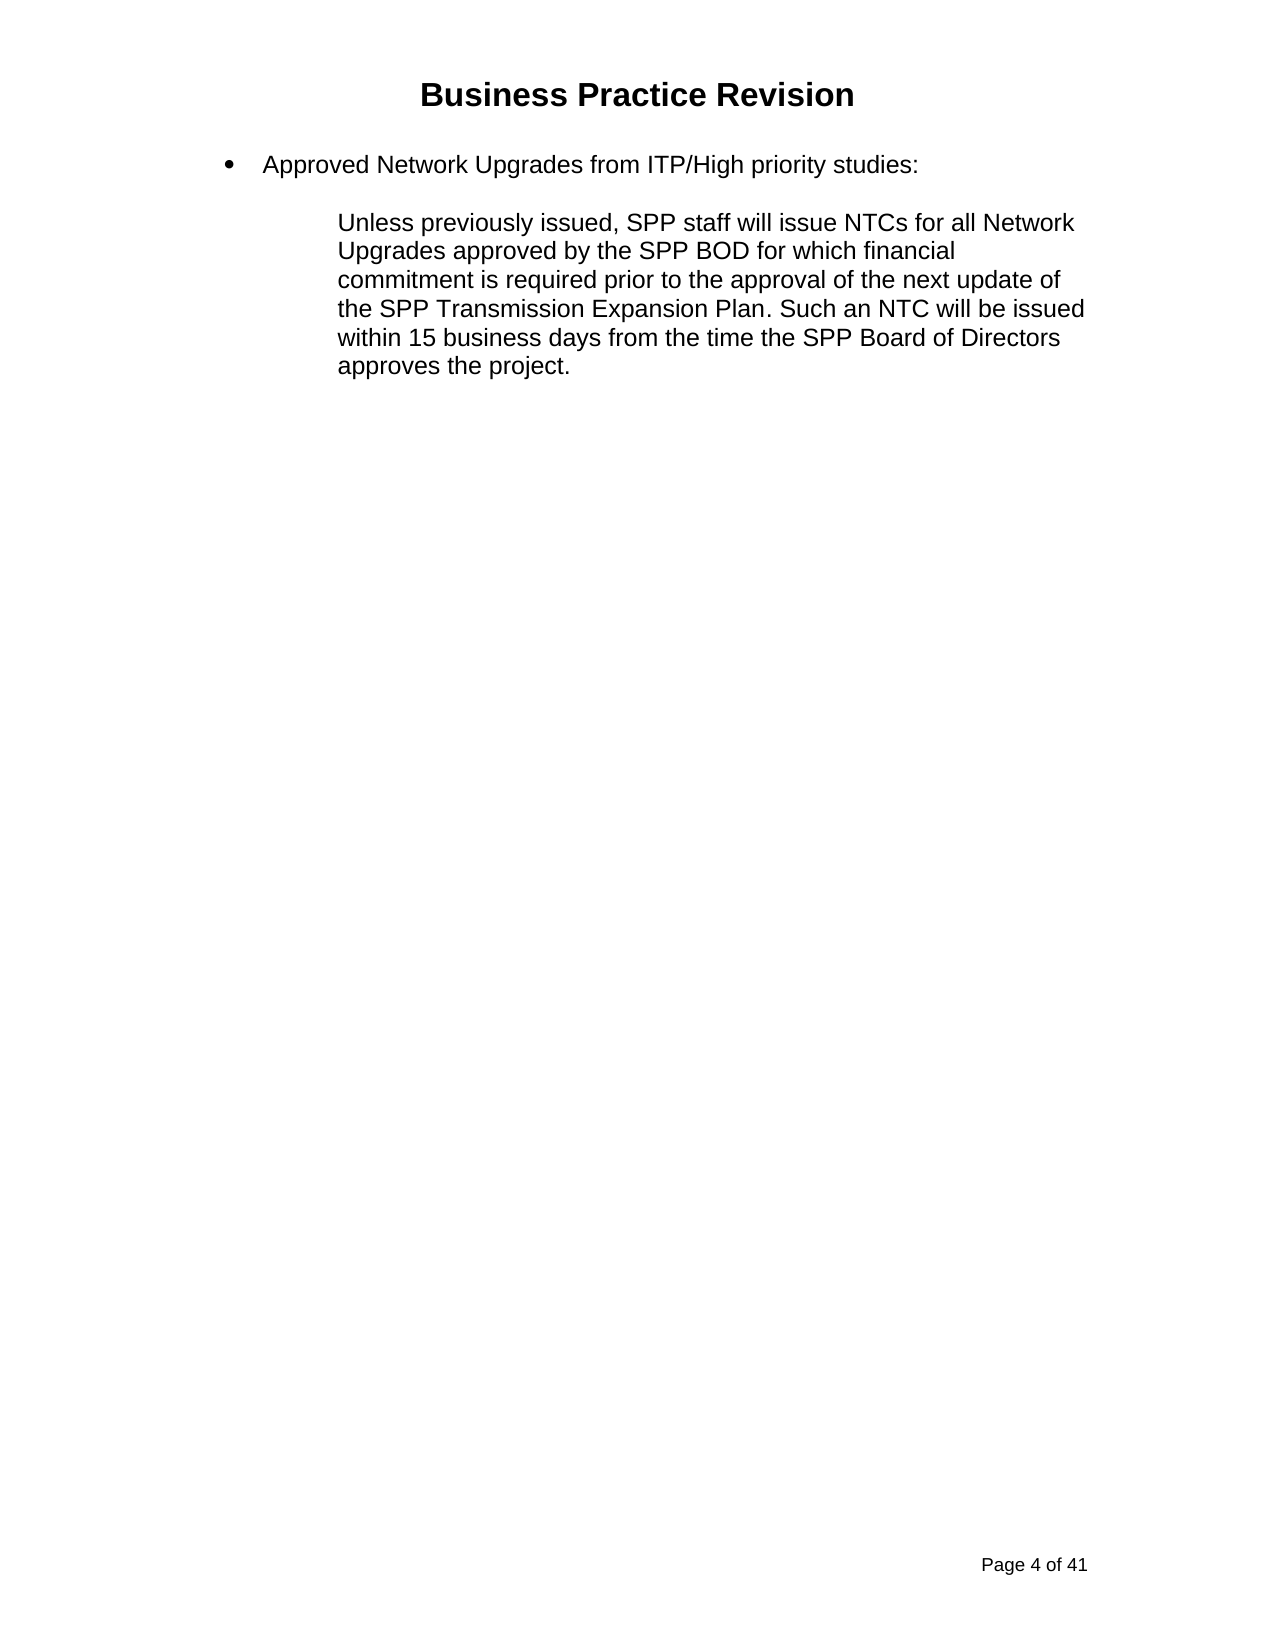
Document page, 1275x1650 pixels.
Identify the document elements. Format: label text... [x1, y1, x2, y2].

text Unless previously issued, SPP staff will issue NTCs for all Network Upgrades approved by the SPP BOD for which financial commitment is required prior to the approval of the next update of the SPP Transmission Expansion Plan. Such an NTC will be issued within 15 business days from the time the SPP Board of Directors approves the project. [337, 208, 1087, 380]
list Approved Network Upgrades from ITP/High priority studies: [225, 150, 1087, 179]
